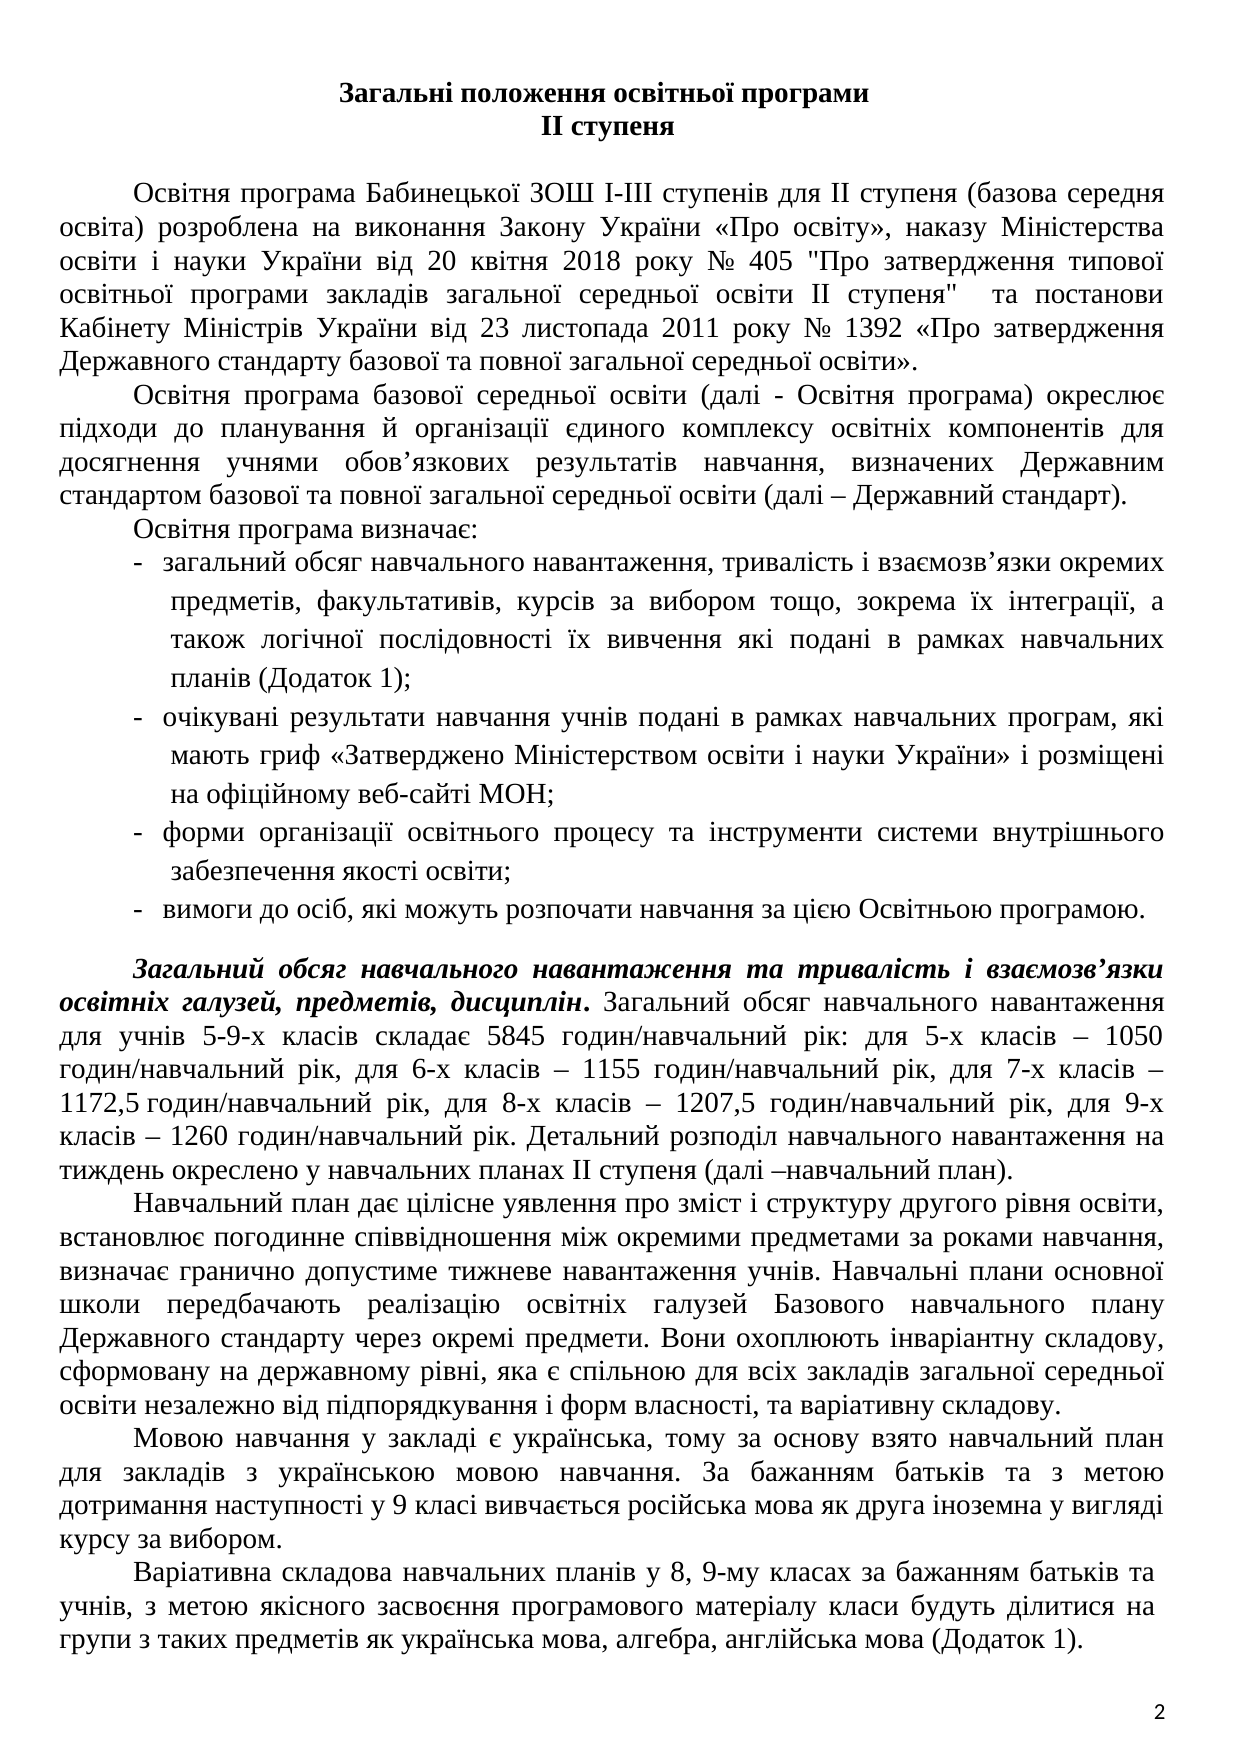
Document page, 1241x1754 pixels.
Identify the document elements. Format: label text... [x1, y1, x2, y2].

text Мовою навчання у закладі є українська, тому за основу взято навчальний план для закладів з українською мовою навчання. За бажанням батьків та з метою дотримання наступності у 9 класі вивчається російська мова як друга іноземна у вигляді курсу за вибором. [59, 1420, 1165, 1554]
list загальний обсяг навчального навантаження, тривалість і взаємозв’язки окремих предметів, факультативів, курсів за вибором тощо, зокрема їх інтеграції, а також логічної послідовності їх вивчення які подані в рамках навчальних планів (Додаток 1); [133, 544, 1165, 694]
text Загальний обсяг навчального навантаження та тривалість і взаємозв’язки освітніх галузей, предметів, дисциплін. Загальний обсяг навчального навантаження для учнів 5-9-х класів складає 5845 годин/навчальний рік: для 5-х класів – 1050 годин/навчальний рік, для 6-х класів – 1155 годин/навчальний рік, для 7-х класів – 1172,5 годин/навчальний рік, для 8-х класів – 1207,5 годин/навчальний рік, для 9-х класів – 1260 годин/навчальний рік. Детальний розподіл навчального навантаження на тиждень окреслено у навчальних планах ІІ ступеня (далі –навчальний план). [59, 951, 1165, 1186]
text Навчальний план дає цілісне уявлення про зміст і структуру другого рівня освіти, встановлює погодинне співвідношення між окремими предметами за роками навчання, визначає гранично допустиме тижневе навантаження учнів. Навчальні плани основної школи передбачають реалізацію освітніх галузей Базового навчального плану Державного стандарту через окремі предмети. Вони охоплюють інваріантну складову, сформовану на державному рівні, яка є спільною для всіх закладів загальної середньої освіти незалежно від підпорядкування і форм власності, та варіативну складову. [59, 1186, 1165, 1420]
text Освітня програма визначає: [59, 511, 1165, 544]
text Освітня програма Бабинецької ЗОШ І-ІІІ ступенів для ІІ ступеня (базова середня освіта) розроблена на виконання Закону України «Про освіту», наказу Міністерства освіти і науки України від 20 квітня 2018 року № 405 "Про затвердження типової освітньої програми закладів загальної середньої освіти ІІ ступеня" та постанови Кабінету Міністрів України від 23 листопада 2011 року № 1392 «Про затвердження Державного стандарту базової та повної загальної середньої освіти». [59, 176, 1165, 377]
list форми організації освітнього процесу та інструменти системи внутрішнього забезпечення якості освіти; [133, 814, 1165, 886]
text Освітня програма базової середньої освіти (далі - Освітня програма) окреслює підходи до планування й організації єдиного комплексу освітніх компонентів для досягнення учнями обов’язкових результатів навчання, визначених Державним стандартом базової та повної загальної середньої освіти (далі – Державний стандарт). [59, 377, 1165, 511]
list очікувані результати навчання учнів подані в рамках навчальних програм, які мають гриф «Затверджено Міністерством освіти і науки України» і розміщені на офіційному веб-сайті МОН; [133, 699, 1165, 809]
text Варіативна складова навчальних планів у 8, 9-му класах за бажанням батьків та учнів, з метою якісного засвоєння програмового матеріалу класи будуть ділитися на групи з таких предметів як українська мова, алгебра, англійська мова (Додаток 1). [59, 1554, 1156, 1655]
list вимоги до осіб, які можуть розпочати навчання за цією Освітньою програмою. [133, 891, 1165, 925]
text Загальні положення освітньої програми ІІ ступеня [59, 75, 1156, 142]
